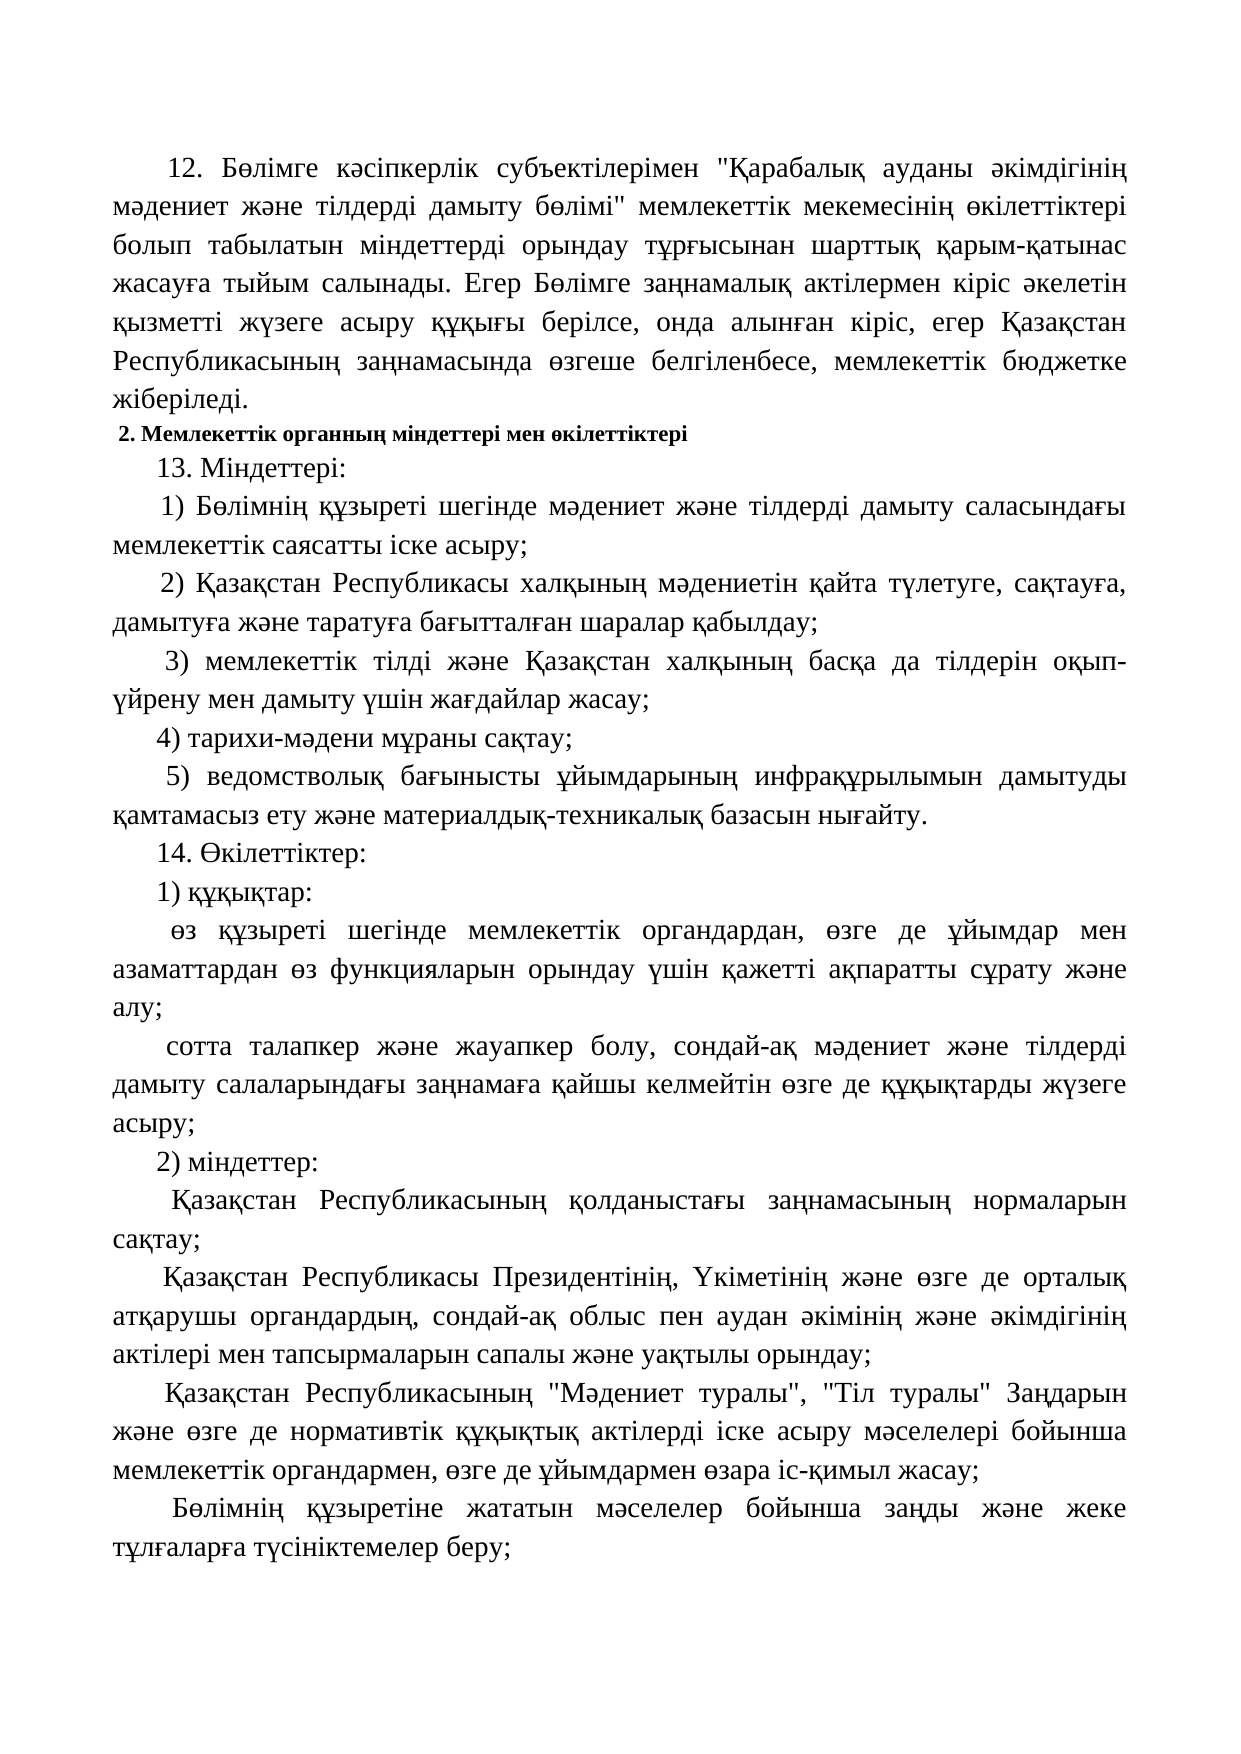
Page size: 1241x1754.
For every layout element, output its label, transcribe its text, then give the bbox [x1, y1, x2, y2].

text сотта талапкер және жауапкер болу, сондай-ақ мәдениет және тілдерді дамыту салаларындағы заңнамаға қайшы келмейтін өзге де құқықтарды жүзеге асыру; [112, 1028, 1128, 1139]
text Қазақстан Республикасының қолданыстағы заңнамасының нормаларын сақтау; [112, 1182, 1128, 1254]
text 2) Қазақстан Республикасы халқының мәдениетін қайта түлетуге, сақтауға, дамытуға және таратуға бағытталған шаралар қабылдау; [112, 566, 1128, 638]
text Бөлімнің құзыретіне жататын мәселелер бойынша заңды және жеке тұлғаларға түсініктемелер беру; [112, 1491, 1128, 1563]
text 3) мемлекеттік тілді және Қазақстан халқының басқа да тілдерін оқып-үйрену мен дамыту үшін жағдайлар жасау; [112, 643, 1128, 715]
text 5) ведомстволық бағынысты ұйымдарының инфрақұрылымын дамытуды қамтамасыз ету және материалдық-техникалық базасын нығайту. [112, 758, 1128, 830]
text 2. Мемлекеттік органның міндеттері мен өкілеттіктері [112, 420, 1128, 446]
text 14. Өкілеттіктер: [112, 835, 1128, 869]
text 2) міндеттер: [112, 1144, 1128, 1177]
text Қазақстан Республикасы Президентінің, Үкіметінің және өзге де орталық атқарушы органдардың, сондай-ақ облыс пен аудан әкімінің және әкімдігінің актілері мен тапсырмаларын сапалы және уақтылы орындау; [112, 1259, 1128, 1370]
text Қазақстан Республикасының "Мәдениет туралы", "Тіл туралы" Заңдарын және өзге де нормативтік құқықтық актілерді іске асыру мәселелері бойынша мемлекеттік органдармен, өзге де ұйымдармен өзара іс-қимыл жасау; [112, 1375, 1128, 1486]
text 1) құқықтар: [112, 874, 1128, 907]
text 13. Міндеттері: [112, 450, 1128, 483]
text 12. Бөлімге кәсіпкерлік субъектілерімен "Қарабалық ауданы әкімдігінің мәдениет және тілдерді дамыту бөлімі" мемлекеттік мекемесінің өкілеттіктері болып табылатын міндеттерді орындау тұрғысынан шарттық қарым-қатынас жасауға тыйым салынады. Егер Бөлімге заңнамалық актілермен кіріс әкелетін қызметті жүзеге асыру құқығы берілсе, онда алынған кіріс, егер Қазақстан Республикасының заңнамасында өзгеше белгіленбесе, мемлекеттік бюджетке жіберіледі. [112, 150, 1128, 415]
text өз құзыреті шегінде мемлекеттік органдардан, өзге де ұйымдар мен азаматтардан өз функцияларын орындау үшін қажетті ақпаратты сұрату және алу; [112, 912, 1128, 1023]
text 1) Бөлімнің құзыреті шегінде мәдениет және тілдерді дамыту саласындағы мемлекеттік саясатты іске асыру; [112, 488, 1128, 561]
text 4) тарихи-мәдени мұраны сақтау; [112, 720, 1128, 753]
